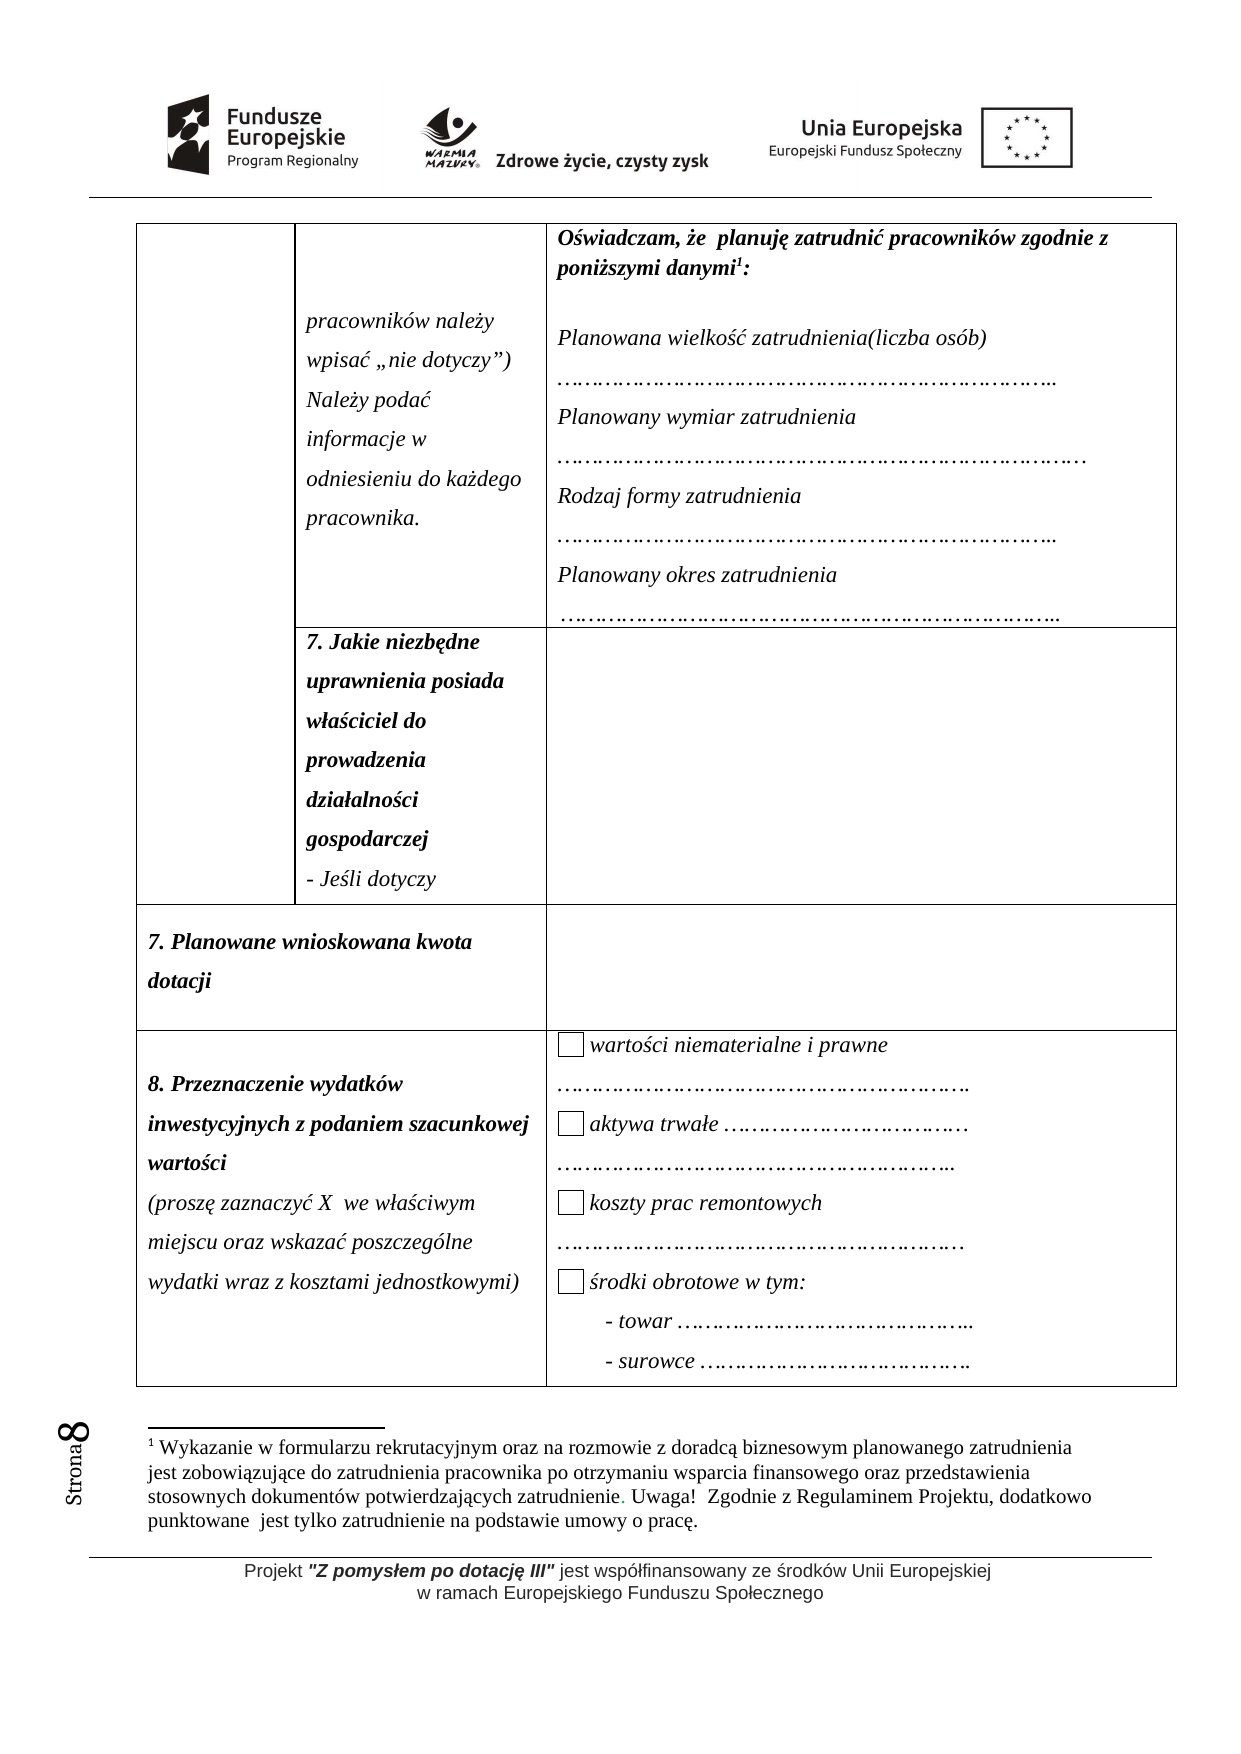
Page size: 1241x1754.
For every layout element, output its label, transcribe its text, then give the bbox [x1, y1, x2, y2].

table_cell [547, 628, 1176, 904]
table_cell 7. Jakie niezbędne uprawnienia posiada właściciel do prowadzenia działalności gospodarczej - Jeśli dotyczy [296, 628, 546, 904]
table_cell Oświadczam, że planuję zatrudnić pracowników zgodnie z poniższymi danymi: Planowana wielkość zatrudnienia(liczba osób) ……………………………………………………………….. Planowany wymiar zatrudnienia …………………………………………………………………… Rodzaj formy zatrudnienia ……………………………………………………………….. Planowany okres zatrudnienia ……………………………………………………………….. [547, 224, 1176, 627]
picture [147, 73, 1093, 195]
table_cell 6. deklaracja zatrudnienia: (W przypadku gdy Wnioskodawca nie planuje zatrudnienia pracowników należy wpisać „nie dotyczy”) Należy podać informacje w odniesieniu do każdego pracownika. [296, 224, 546, 627]
table_cell [547, 905, 1176, 1030]
table_cell 7. Planowane wnioskowana kwota dotacji [137, 905, 546, 1030]
